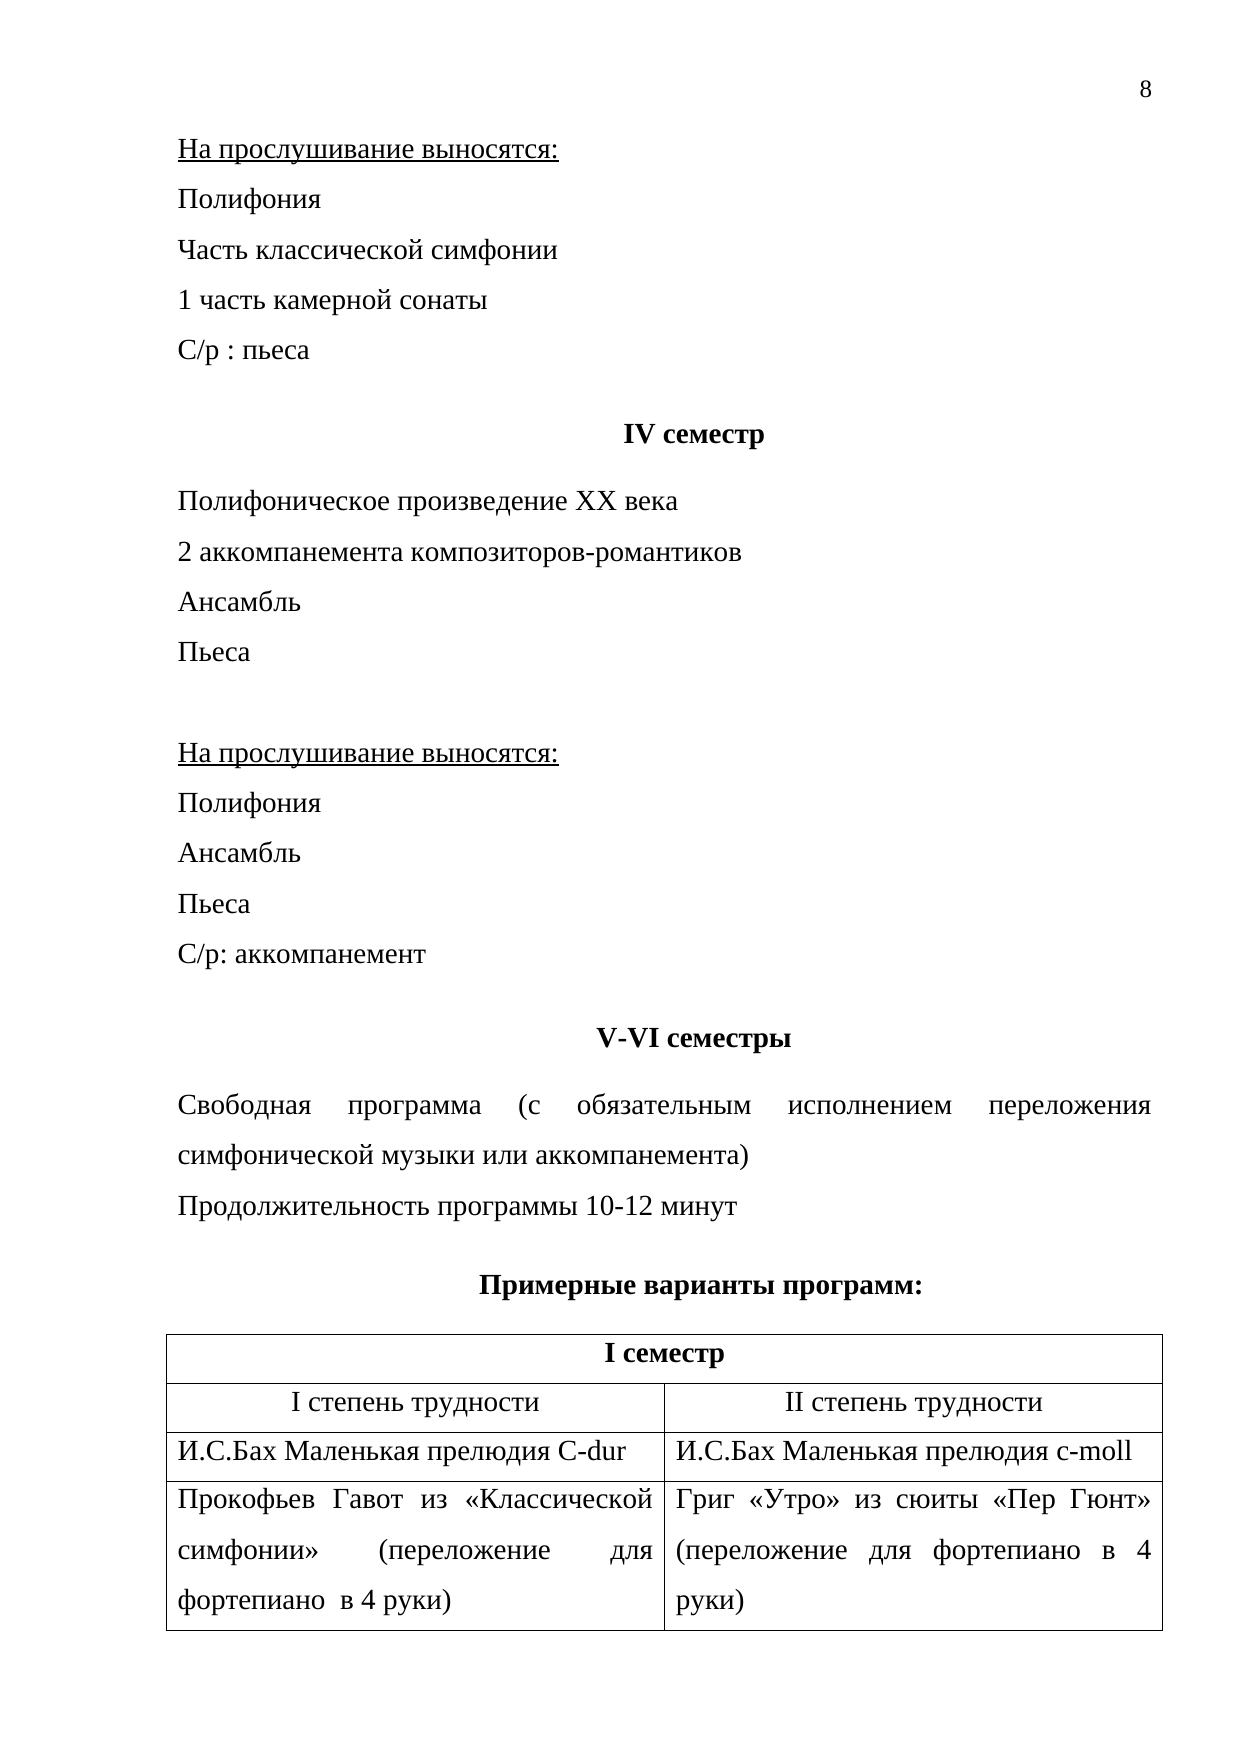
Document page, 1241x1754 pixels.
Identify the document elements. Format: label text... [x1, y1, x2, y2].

text Часть классической симфонии [177, 232, 1152, 265]
text IV семестр [177, 416, 1152, 450]
text Полифония [177, 785, 1152, 819]
text V-VI семестры [177, 1020, 1152, 1054]
text 2 аккомпанемента композиторов-романтиков [177, 534, 1152, 567]
table_header I семестр [167, 1335, 1162, 1383]
text Ансамбль [177, 836, 1152, 869]
text Продолжительность программы 10-12 минут [177, 1188, 1152, 1221]
text На прослушивание выносятся: [177, 131, 1152, 165]
text Свободная программа (с обязательным исполнением переложения симфонической музыки или аккомпанемента) [177, 1087, 1152, 1171]
text Пьеса [177, 634, 1152, 668]
text С/р : пьеса [177, 332, 1152, 366]
table_cell I степень трудности [167, 1384, 664, 1432]
text Пьеса [177, 886, 1152, 919]
table_cell И.С.Бах Маленькая прелюдия c-moll [665, 1433, 1162, 1481]
text Полифония [177, 182, 1152, 215]
text Примерные варианты программ: [177, 1267, 1152, 1300]
text Полифоническое произведение ХХ века [177, 483, 1152, 517]
text 1 часть камерной сонаты [177, 282, 1152, 316]
table_cell И.С.Бах Маленькая прелюдия C-dur [167, 1433, 664, 1481]
table_cell II степень трудности [665, 1384, 1162, 1432]
text С/р: аккомпанемент [177, 936, 1152, 970]
table_cell Прокофьев Гавот из «Классической симфонии» (переложение для фортепиано в 4 руки) [167, 1482, 664, 1630]
table_cell Григ «Утро» из сюиты «Пер Гюнт» (переложение для фортепиано в 4 руки) [665, 1482, 1162, 1630]
text На прослушивание выносятся: [177, 735, 1152, 768]
text Ансамбль [177, 584, 1152, 618]
